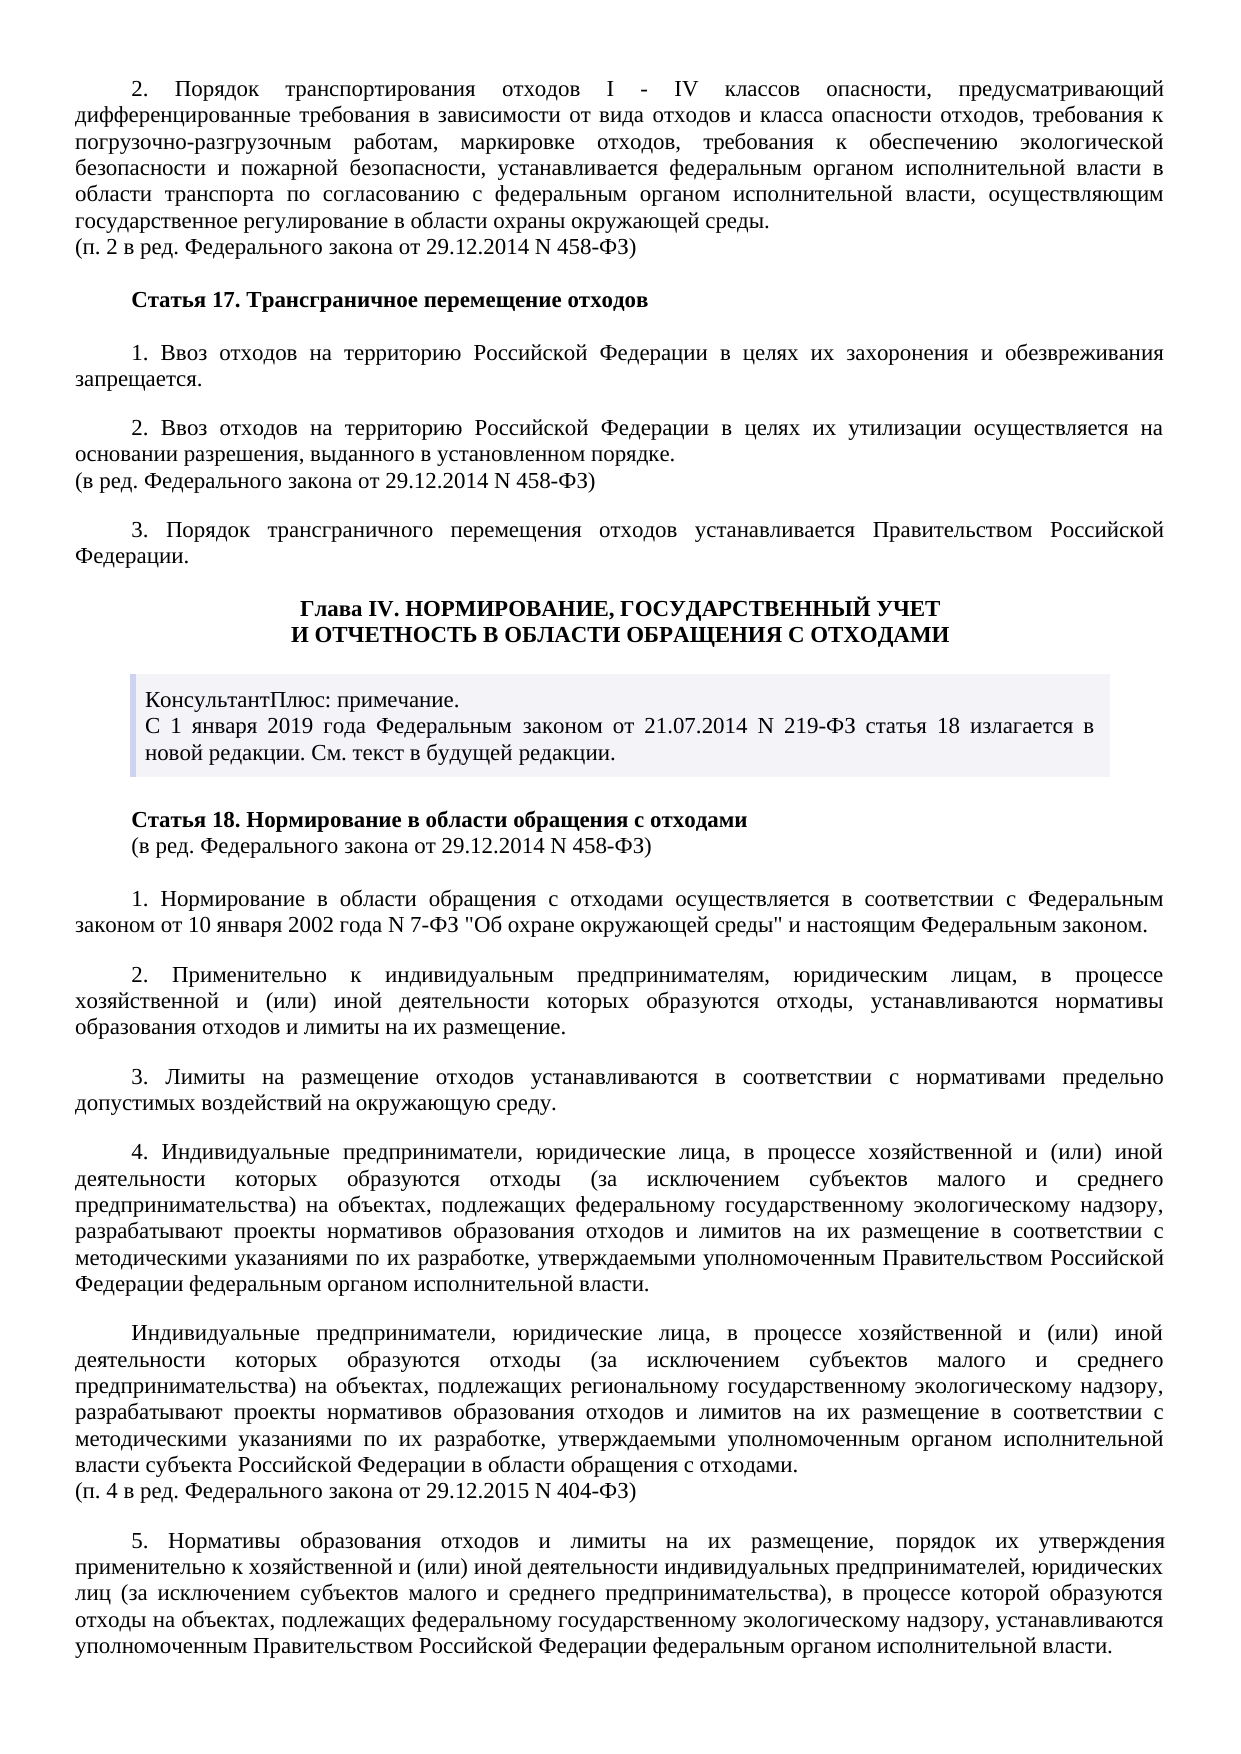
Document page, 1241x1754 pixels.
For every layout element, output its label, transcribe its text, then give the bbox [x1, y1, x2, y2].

text 5. Нормативы образования отходов и лимиты на их размещение, порядок их утверждения применительно к хозяйственной и (или) иной деятельности индивидуальных предпринимателей, юридических лиц (за исключением субъектов малого и среднего предпринимательства), в процессе которой образуются отходы на объектах, подлежащих федеральному государственному экологическому надзору, устанавливаются уполномоченным Правительством Российской Федерации федеральным органом исполнительной власти. [75, 1527, 1165, 1658]
table_header КонсультантПлюс: примечание. С 1 января 2019 года Федеральным законом от 21.07.2014 N 219-ФЗ статья 18 излагается в новой редакции. См. текст в будущей редакции. [136, 674, 1104, 777]
text 1. Ввоз отходов на территорию Российской Федерации в целях их захоронения и обезвреживания запрещается. [75, 338, 1165, 391]
text (в ред. Федерального закона от 29.12.2014 N 458-ФЗ) [75, 832, 1165, 859]
title Статья 18. Нормирование в области обращения с отходами [75, 806, 1165, 832]
text 4. Индивидуальные предприниматели, юридические лица, в процессе хозяйственной и (или) иной деятельности которых образуются отходы (за исключением субъектов малого и среднего предпринимательства) на объектах, подлежащих федеральному государственному экологическому надзору, разрабатывают проекты нормативов образования отходов и лимитов на их размещение в соответствии с методическими указаниями по их разработке, утверждаемыми уполномоченным Правительством Российской Федерации федеральным органом исполнительной власти. [75, 1138, 1165, 1296]
text Индивидуальные предприниматели, юридические лица, в процессе хозяйственной и (или) иной деятельности которых образуются отходы (за исключением субъектов малого и среднего предпринимательства) на объектах, подлежащих региональному государственному экологическому надзору, разрабатывают проекты нормативов образования отходов и лимитов на их размещение в соответствии с методическими указаниями по их разработке, утверждаемыми уполномоченным органом исполнительной власти субъекта Российской Федерации в области обращения с отходами. [75, 1319, 1165, 1477]
text 3. Лимиты на размещение отходов устанавливаются в соответствии с нормативами предельно допустимых воздействий на окружающую среду. [75, 1063, 1165, 1115]
title Глава IV. НОРМИРОВАНИЕ, ГОСУДАРСТВЕННЫЙ УЧЕТ [75, 595, 1165, 622]
title И ОТЧЕТНОСТЬ В ОБЛАСТИ ОБРАЩЕНИЯ С ОТХОДАМИ [75, 622, 1165, 648]
text 1. Нормирование в области обращения с отходами осуществляется в соответствии с Федеральным законом от 10 января 2002 года N 7-ФЗ "Об охране окружающей среды" и настоящим Федеральным законом. [75, 885, 1165, 938]
text (п. 4 в ред. Федерального закона от 29.12.2015 N 404-ФЗ) [75, 1477, 1165, 1504]
text 2. Ввоз отходов на территорию Российской Федерации в целях их утилизации осуществляется на основании разрешения, выданного в установленном порядке. [75, 414, 1165, 467]
text (в ред. Федерального закона от 29.12.2014 N 458-ФЗ) [75, 467, 1165, 493]
text (п. 2 в ред. Федерального закона от 29.12.2014 N 458-ФЗ) [75, 233, 1165, 259]
text 3. Порядок трансграничного перемещения отходов устанавливается Правительством Российской Федерации. [75, 516, 1165, 569]
text 2. Порядок транспортирования отходов I - IV классов опасности, предусматривающий дифференцированные требования в зависимости от вида отходов и класса опасности отходов, требования к погрузочно-разгрузочным работам, маркировке отходов, требования к обеспечению экологической безопасности и пожарной безопасности, устанавливается федеральным органом исполнительной власти в области транспорта по согласованию с федеральным органом исполнительной власти, осуществляющим государственное регулирование в области охраны окружающей среды. [75, 75, 1165, 233]
text 2. Применительно к индивидуальным предпринимателям, юридическим лицам, в процессе хозяйственной и (или) иной деятельности которых образуются отходы, устанавливаются нормативы образования отходов и лимиты на их размещение. [75, 961, 1165, 1040]
title Статья 17. Трансграничное перемещение отходов [75, 286, 1165, 312]
